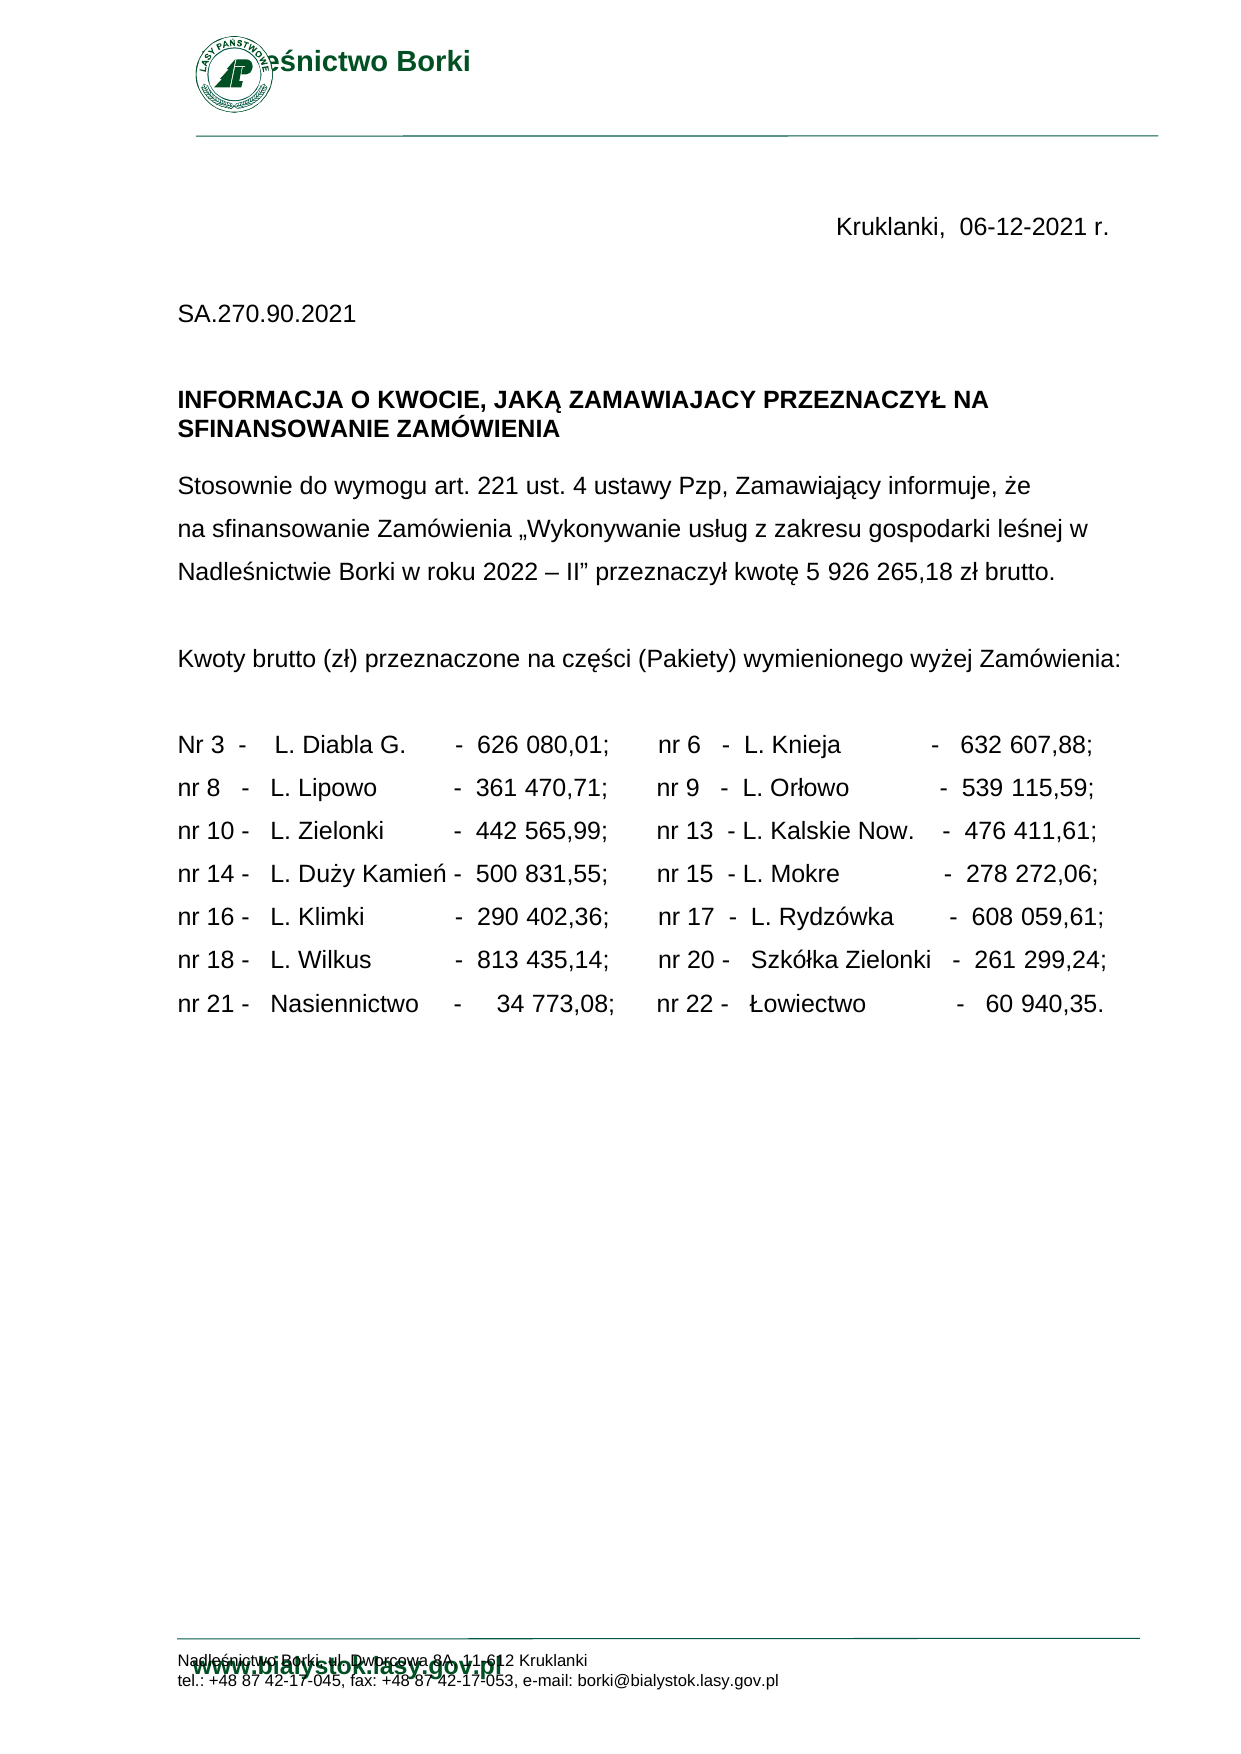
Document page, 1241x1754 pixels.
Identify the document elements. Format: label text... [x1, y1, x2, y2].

text na sfinansowanie Zamówienia „Wykonywanie usług z zakresu gospodarki leśnej w Nadleśnictwie Borki w roku 2022 – II” przeznaczył kwotę 5 926 265,18 zł brutto. [177, 514, 1140, 586]
text Kruklanki, 06-12-2021 r. [177, 212, 1140, 241]
text INFORMACJA O KWOCIE, JAKĄ ZAMAWIAJACY PRZEZNACZYŁ NA SFINANSOWANIE ZAMÓWIENIA [177, 385, 1140, 442]
text Stosownie do wymogu art. 221 ust. 4 ustawy Pzp, Zamawiający informuje, że [177, 471, 1140, 500]
text Nr 3 - L. Diabla G. - 626 080,01; nr 6 - L. Knieja - 632 607,88; nr 8 - L. Lipowo - 361 470,71; nr 9 - L. Orłowo - 539 115,59; nr 10 - L. Zielonki - 442 565,99; nr 13 - L. Kalskie Now. - 476 411,61; nr 14 - L. Duży Kamień - 500 831,55; nr 15 - L. Mokre - 278 272,06; nr 16 - L. Klimki - 290 402,36; nr 17 - L. Rydzówka - 608 059,61; nr 18 - L. Wilkus - 813 435,14; nr 20 - Szkółka Zielonki - 261 299,24; nr 21 - Nasiennictwo - 34 773,08; nr 22 - Łowiectwo - 60 940,35. [177, 730, 1140, 1017]
text SA.270.90.2021 [177, 299, 1140, 327]
text Kwoty brutto (zł) przeznaczone na części (Pakiety) wymienionego wyżej Zamówienia: [177, 644, 1140, 672]
